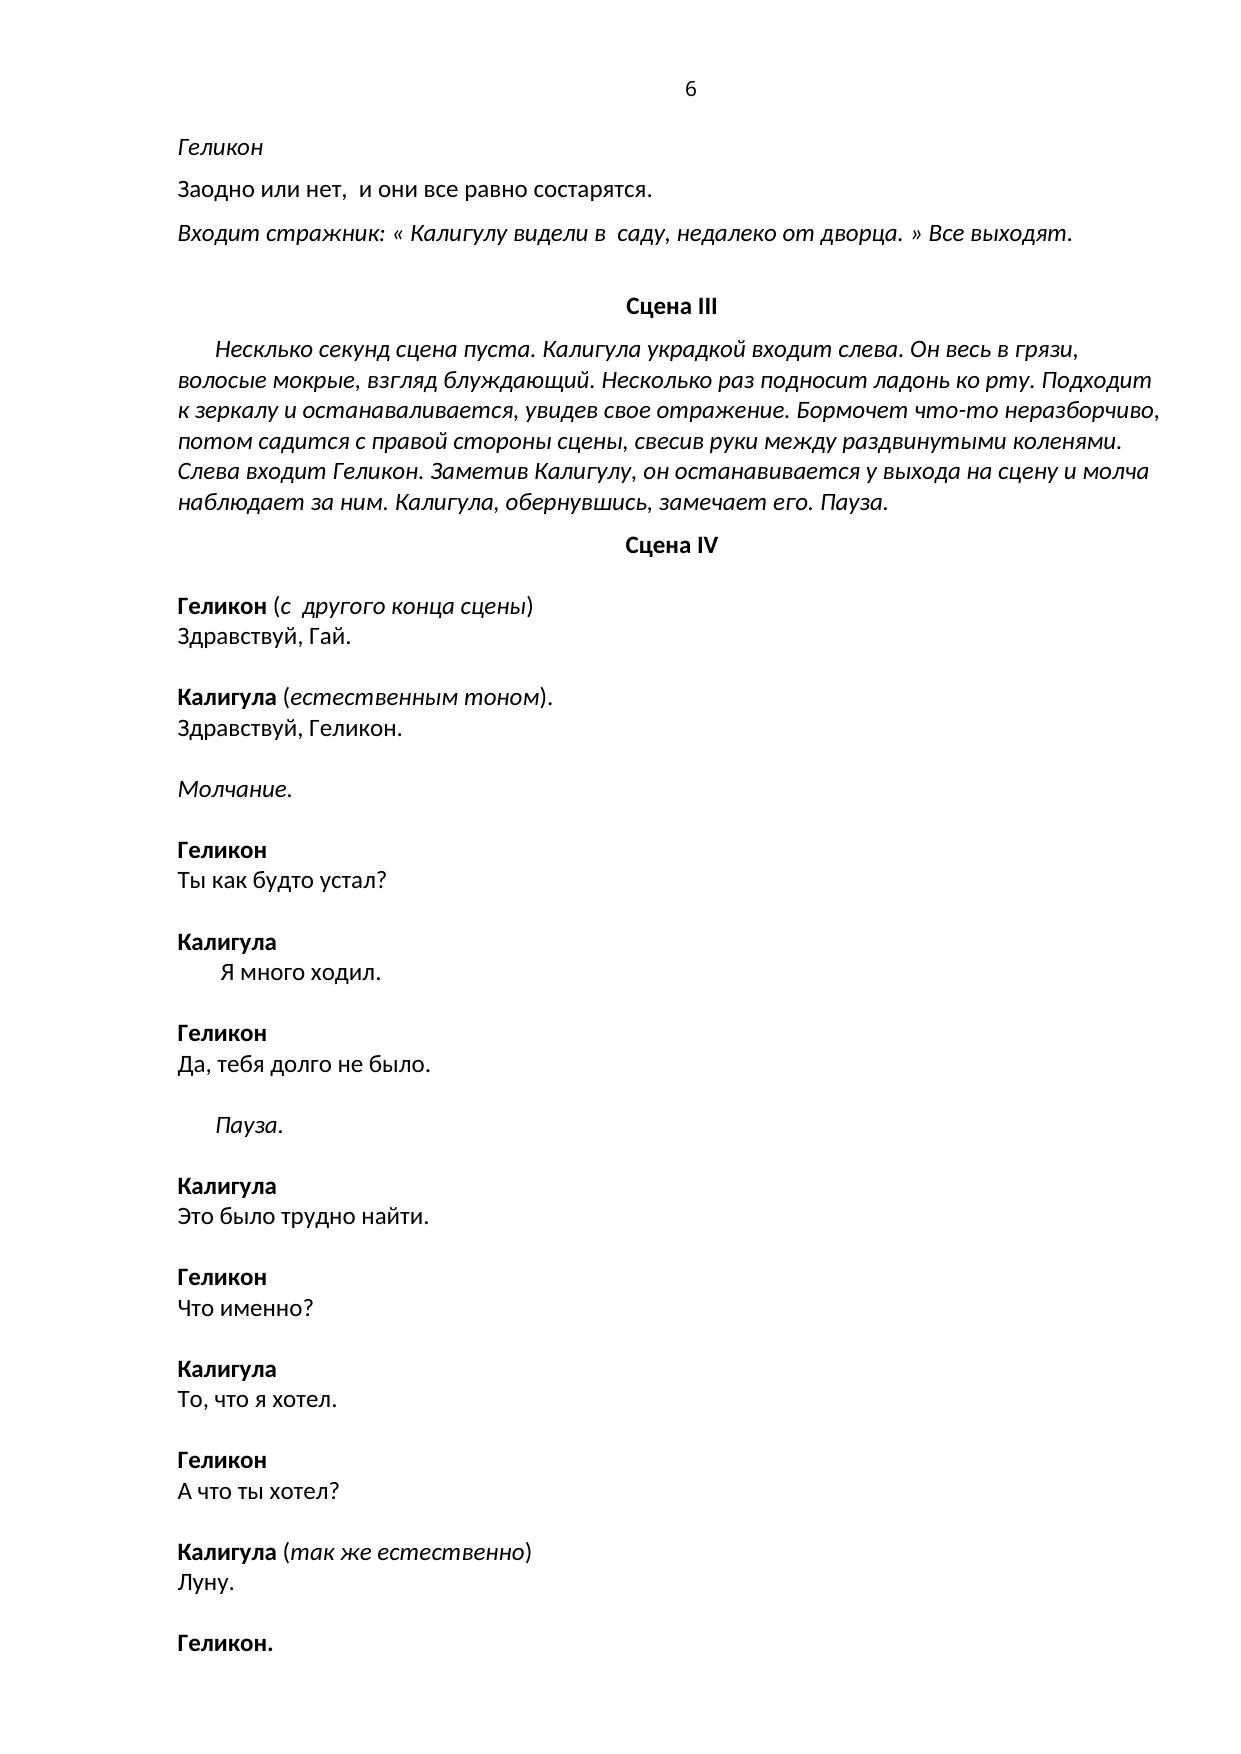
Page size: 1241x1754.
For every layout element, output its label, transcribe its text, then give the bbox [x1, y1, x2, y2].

text Что именно? [177, 1292, 1167, 1322]
text Несклько секунд сцена пуста. Калигула украдкой входит слева. Он весь в грязи, волосые мокрые, взгляд блуждающий. Несколько раз подносит ладонь ко рту. Подходит к зеркалу и останаваливается, увидев свое отражение. Бормочет что-то неразборчиво, потом садится с правой стороны сцены, свесив руки между раздвинутыми коленями. Слева входит Геликон. Заметив Калигулу, он останавивается у выхода на сцену и молча наблюдает за ним. Калигула, обернувшись, замечает его. Пауза. [177, 333, 1167, 516]
text Луну. [177, 1567, 1167, 1597]
text Здравствуй, Гай. [177, 620, 1167, 651]
text Геликон [177, 1414, 1167, 1475]
text Сцена III [177, 290, 1167, 321]
text Калигула [177, 895, 1167, 956]
text Калигула (так же естественно) [177, 1506, 1167, 1567]
text Геликон [177, 1231, 1167, 1292]
text Геликон. [177, 1597, 1167, 1658]
text Заодно или нет, и они все равно состарятся. [177, 174, 1167, 204]
text Здравствуй, Геликон. [177, 712, 1167, 742]
text Это было трудно найти. [177, 1200, 1167, 1231]
text Я много ходил. [177, 956, 1167, 987]
text А что ты хотел? [177, 1475, 1167, 1506]
text Калигула [177, 1322, 1167, 1383]
text Геликон [177, 987, 1167, 1048]
text Геликон [177, 131, 1167, 161]
text Входит стражник: « Калигулу видели в саду, недалеко от дворца. » Все выходят. [177, 217, 1167, 247]
text Калигула (естественным тоном). [177, 651, 1167, 712]
text То, что я хотел. [177, 1383, 1167, 1414]
text Геликон [177, 803, 1167, 864]
text Сцена IV [177, 529, 1167, 559]
text Молчание. [177, 742, 1167, 803]
text Пауза. [177, 1109, 1167, 1139]
text Да, тебя долго не было. [177, 1048, 1167, 1078]
text Калигула [177, 1139, 1167, 1200]
text Геликон (с другого конца сцены) [177, 590, 1167, 620]
text Ты как будто устал? [177, 864, 1167, 895]
